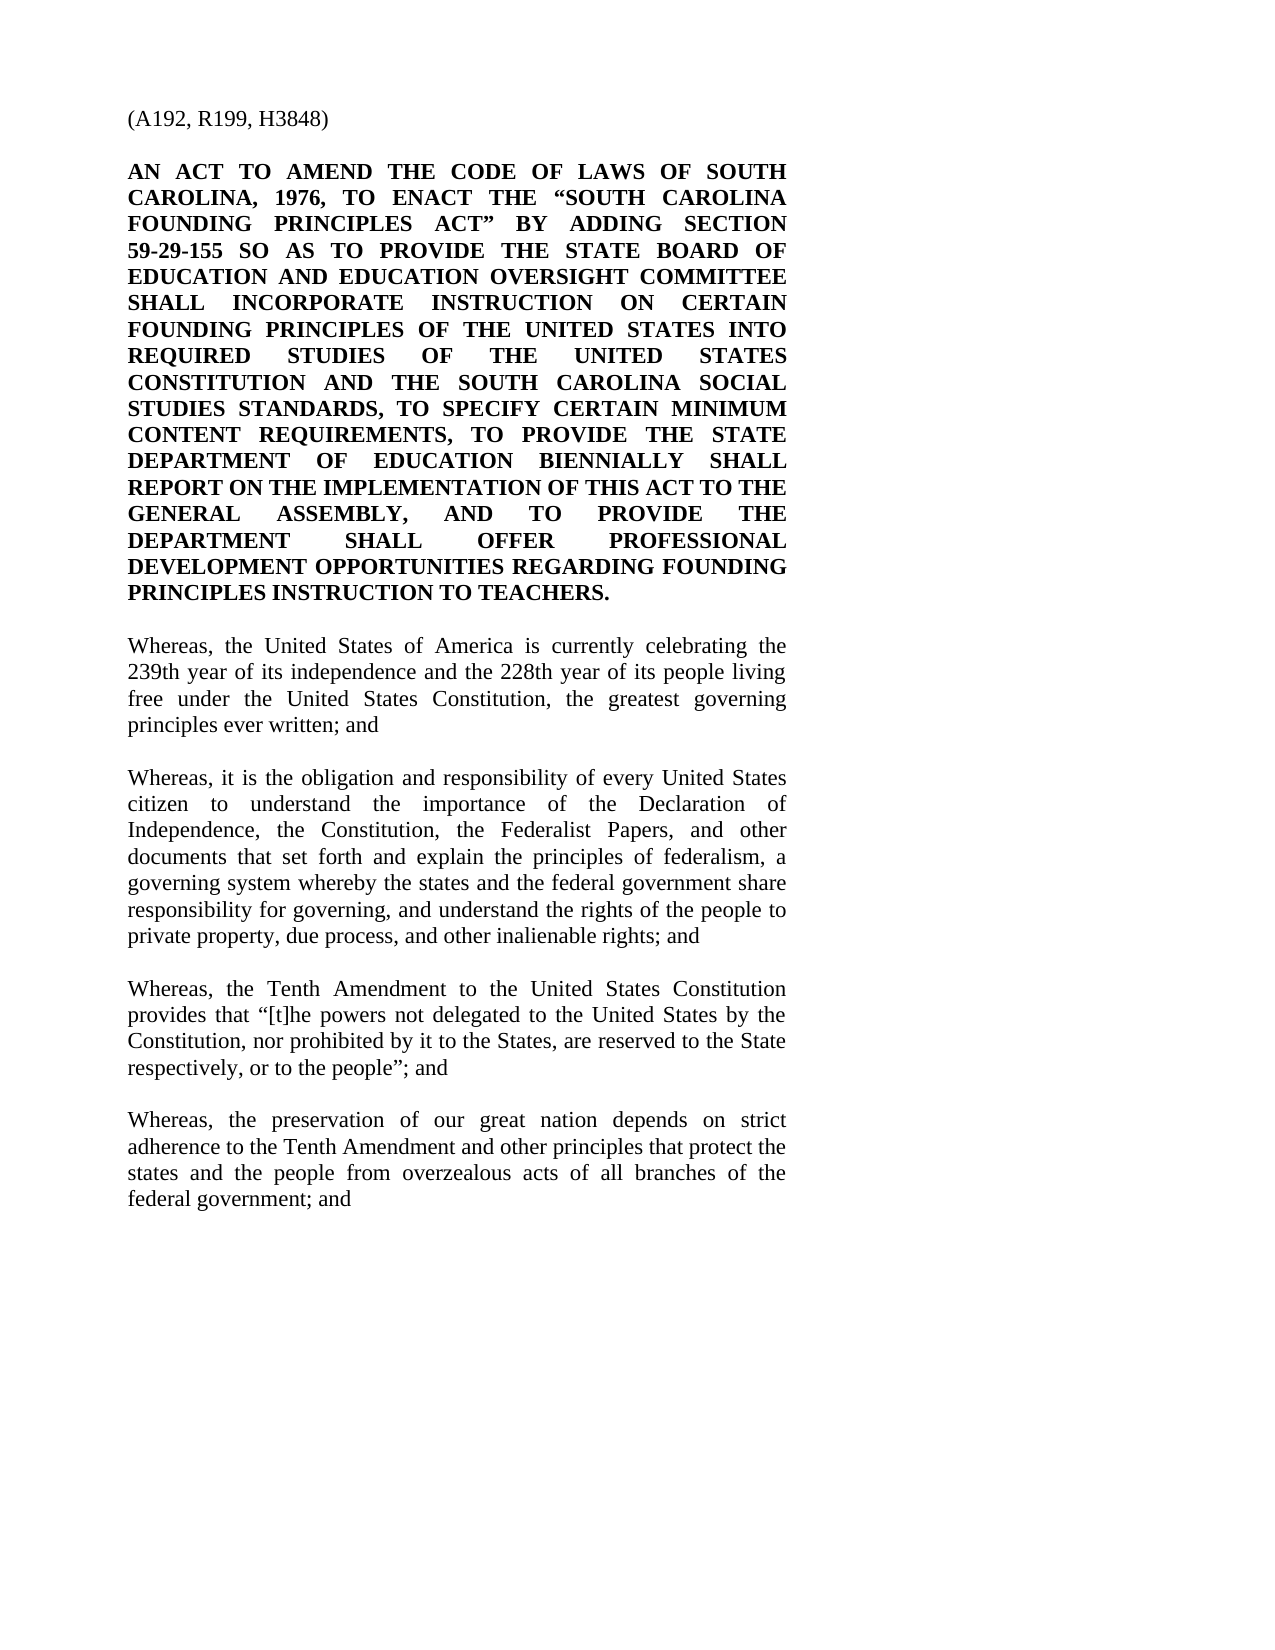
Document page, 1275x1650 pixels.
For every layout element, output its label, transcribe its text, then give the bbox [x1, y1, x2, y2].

text Whereas, the preservation of our great nation depends on strict adherence to the Tenth Amendment and other principles that protect the states and the people from overzealous acts of all branches of the federal government; and [127, 1106, 787, 1212]
text Whereas, it is the obligation and responsibility of every United States citizen to understand the importance of the Declaration of Independence, the Constitution, the Federalist Papers, and other documents that set forth and explain the principles of federalism, a governing system whereby the states and the federal government share responsibility for governing, and understand the rights of the people to private property, due process, and other inalienable rights; and [127, 764, 787, 948]
text Whereas, the Tenth Amendment to the United States Constitution provides that “[t]he powers not delegated to the United States by the Constitution, nor prohibited by it to the States, are reserved to the State respectively, or to the people”; and [127, 975, 787, 1080]
text (A192, R199, H3848) [127, 105, 787, 131]
text AN ACT TO AMEND THE CODE OF LAWS OF SOUTH CAROLINA, 1976, TO ENACT THE “SOUTH CAROLINA FOUNDING PRINCIPLES ACT” BY ADDING SECTION 59-29-155 SO AS TO PROVIDE THE STATE BOARD OF EDUCATION AND EDUCATION OVERSIGHT COMMITTEE SHALL INCORPORATE INSTRUCTION ON CERTAIN FOUNDING PRINCIPLES OF THE UNITED STATES INTO REQUIRED STUDIES OF THE UNITED STATES CONSTITUTION AND THE SOUTH CAROLINA SOCIAL STUDIES STANDARDS, TO SPECIFY CERTAIN MINIMUM CONTENT REQUIREMENTS, TO PROVIDE THE STATE DEPARTMENT OF EDUCATION BIENNIALLY SHALL REPORT ON THE IMPLEMENTATION OF THIS ACT TO THE GENERAL ASSEMBLY, AND TO PROVIDE THE DEPARTMENT SHALL OFFER PROFESSIONAL DEVELOPMENT OPPORTUNITIES REGARDING FOUNDING PRINCIPLES INSTRUCTION TO TEACHERS. [127, 158, 787, 606]
text Whereas, the United States of America is currently celebrating the 239th year of its independence and the 228th year of its people living free under the United States Constitution, the greatest governing principles ever written; and [127, 632, 787, 737]
